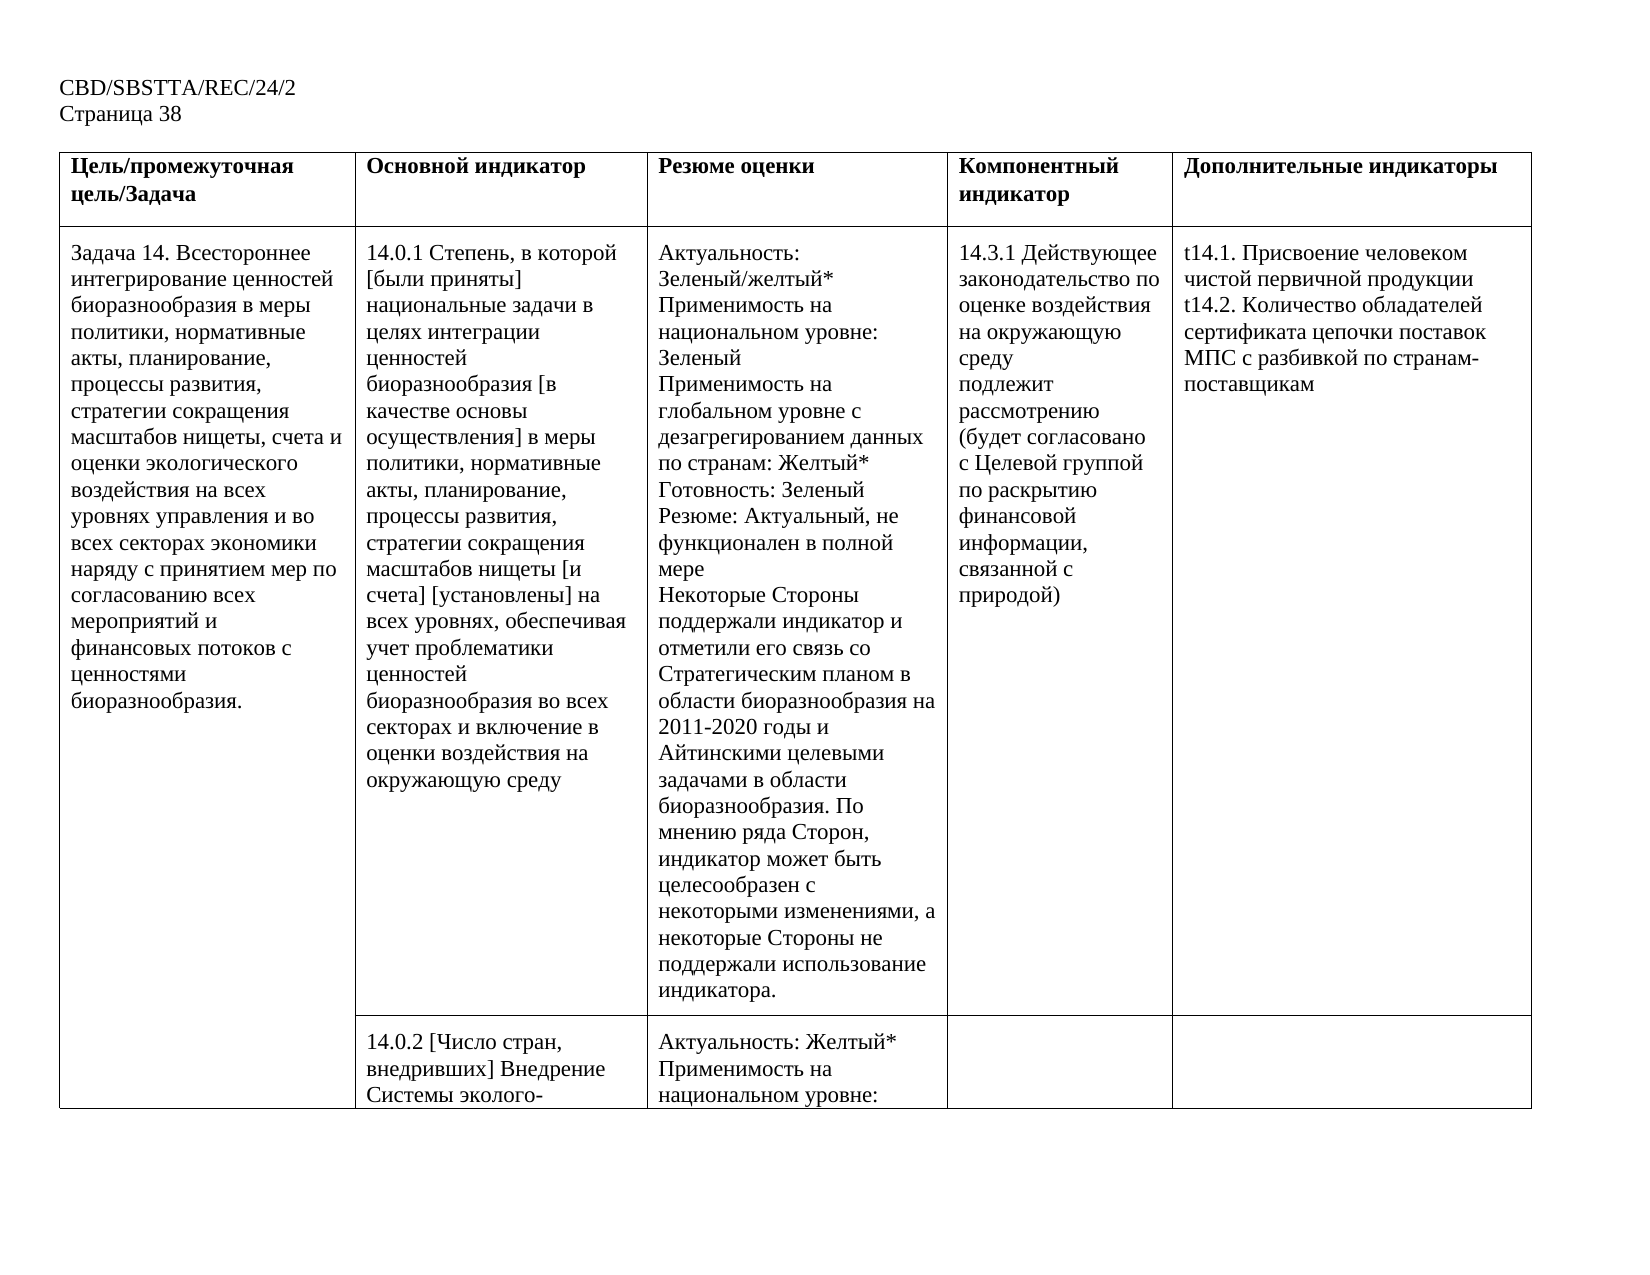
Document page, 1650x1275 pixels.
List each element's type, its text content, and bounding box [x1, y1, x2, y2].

table_cell 14.0.1 Степень, в которой [были приняты] национальные задачи в целях интеграции ценностей биоразнообразия [в качестве основы осуществления] в меры политики, нормативные акты, планирование, процессы развития, стратегии сокращения масштабов нищеты [и счета] [установлены] на всех уровнях, обеспечивая учет проблематики ценностей биоразнообразия во всех секторах и включение в оценки воздействия на окружающую среду [356, 227, 647, 1015]
table_header Цель/промежуточная цель/Задача [60, 153, 355, 226]
table_cell 14.3.1 Действующее законодательство по оценке воздействия на окружающую среду подлежит рассмотрению (будет согласовано с Целевой группой по раскрытию финансовой информации, связанной с природой) [948, 227, 1172, 1015]
table_cell [948, 1016, 1172, 1107]
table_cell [648, 1016, 947, 1107]
table_header Компонентный индикатор [948, 153, 1172, 226]
table_cell [1173, 1016, 1531, 1107]
table_cell t14.1. Присвоение человеком чистой первичной продукции t14.2. Количество обладателей сертификата цепочки поставок МПС с разбивкой по странам-поставщикам [1173, 227, 1531, 1015]
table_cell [356, 1016, 647, 1107]
table_cell Задача 14. Всестороннее интегрирование ценностей биоразнообразия в меры политики, нормативные акты, планирование, процессы развития, стратегии сокращения масштабов нищеты, счета и оценки экологического воздействия на всех уровнях управления и во всех секторах экономики наряду с принятием мер по согласованию всех мероприятий и финансовых потоков с ценностями биоразнообразия. [60, 227, 355, 1107]
table_header Резюме оценки [648, 153, 947, 226]
table_header Основной индикатор [356, 153, 647, 226]
table_header Дополнительные индикаторы [1173, 153, 1531, 226]
table_cell Актуальность: Зеленый/желтый* Применимость на национальном уровне: Зеленый Применимость на глобальном уровне с дезагрегированием данных по странам: Желтый* Готовность: Зеленый Резюме: Актуальный, не функционален в полной мере Некоторые Стороны поддержали индикатор и отметили его связь со Стратегическим планом в области биоразнообразия на 2011-2020 годы и Айтинскими целевыми задачами в области биоразнообразия. По мнению ряда Сторон, индикатор может быть целесообразен с некоторыми изменениями, а некоторые Стороны не поддержали использование индикатора. [648, 227, 947, 1015]
